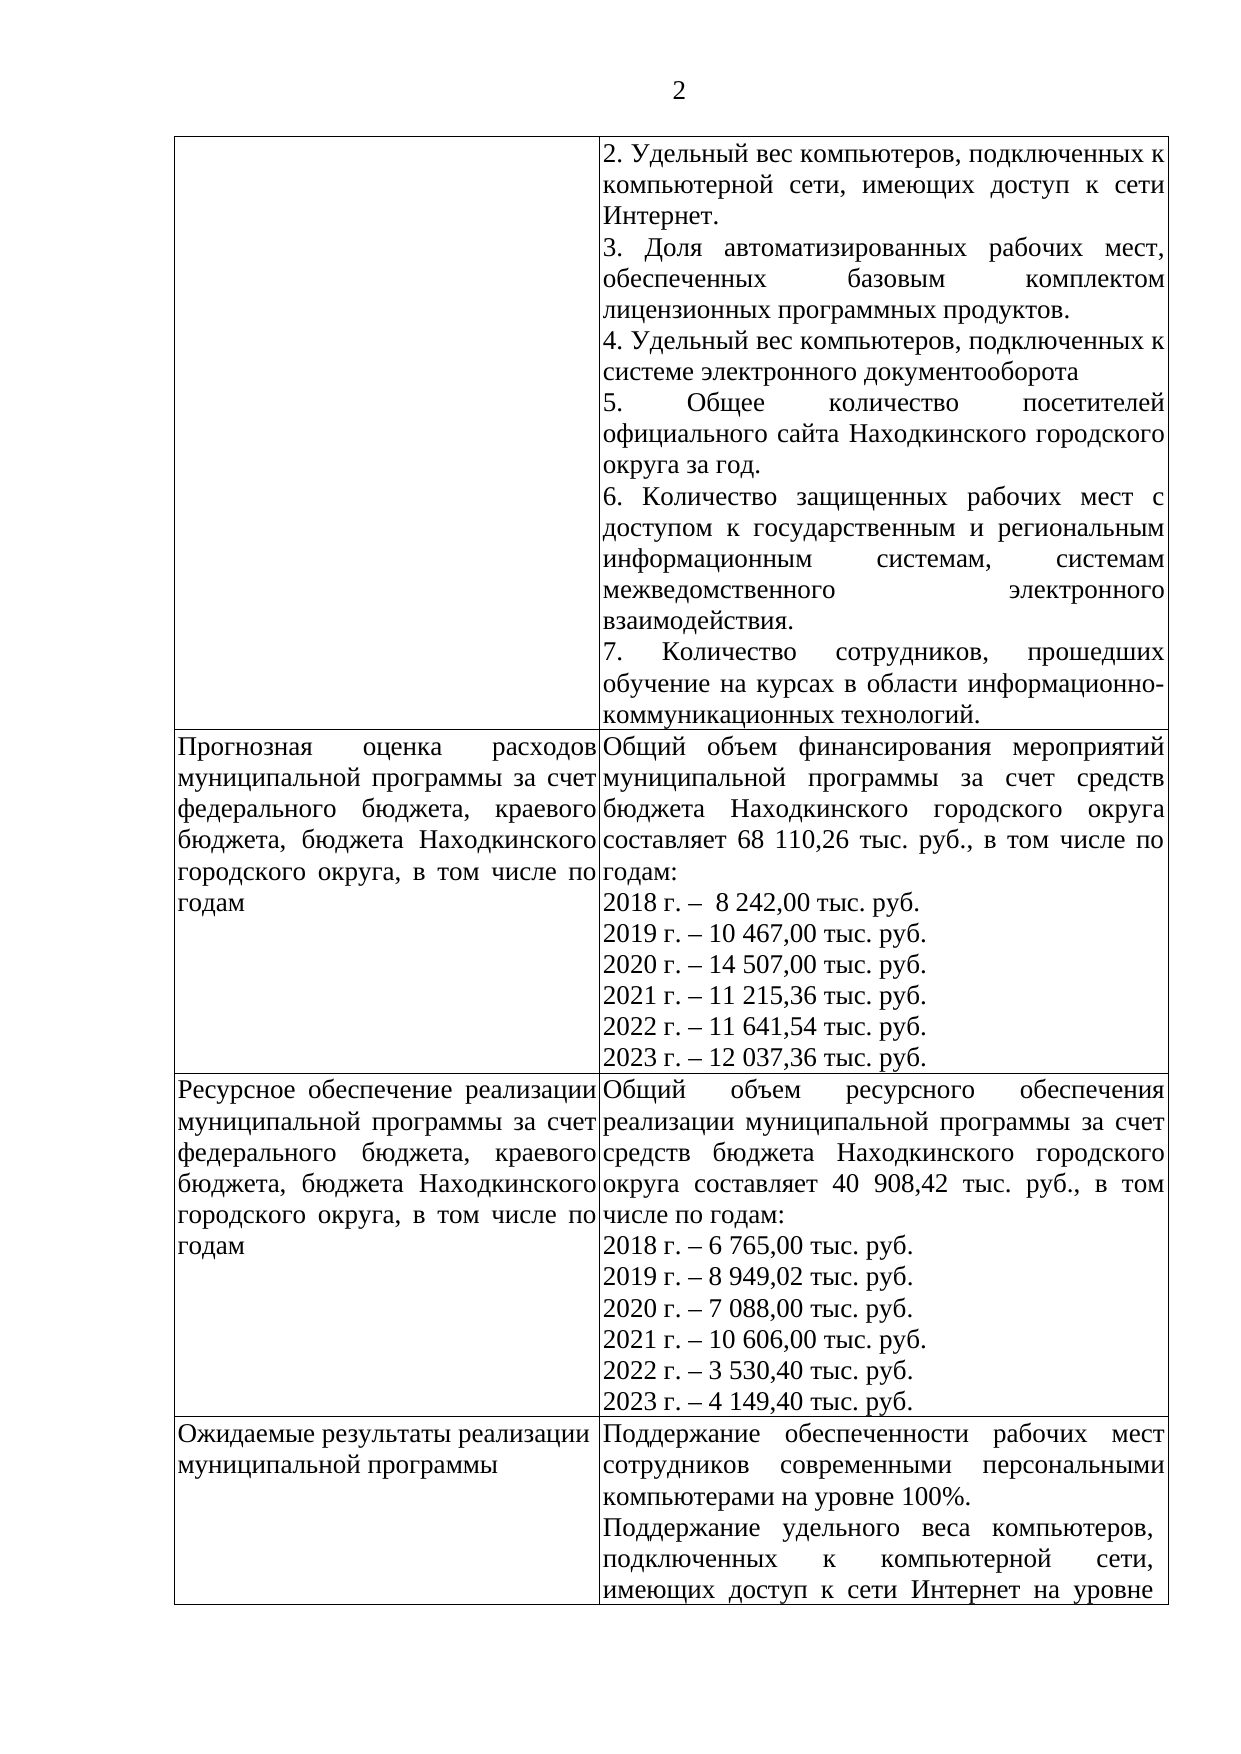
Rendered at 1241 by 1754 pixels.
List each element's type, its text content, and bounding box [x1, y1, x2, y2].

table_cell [600, 1417, 1168, 1604]
table_cell Прогнозная оценка расходов муниципальной программы за счет федерального бюджета, краевого бюджета, бюджета Находкинского городского округа, в том числе по годам [175, 730, 599, 1073]
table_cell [175, 1417, 599, 1604]
table_cell Общий объем финансирования мероприятий муниципальной программы за счет средств бюджета Находкинского городского округа составляет 68 110,26 тыс. руб., в том числе по годам: 2018 г. – 8 242,00 тыс. руб. 2019 г. – 10 467,00 тыс. руб. 2020 г. – 14 507,00 тыс. руб. 2021 г. – 11 215,36 тыс. руб. 2022 г. – 11 641,54 тыс. руб. 2023 г. – 12 037,36 тыс. руб. [600, 730, 1168, 1073]
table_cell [175, 137, 599, 729]
table_cell Ресурсное обеспечение реализации муниципальной программы за счет федерального бюджета, краевого бюджета, бюджета Находкинского городского округа, в том числе по годам [175, 1074, 599, 1416]
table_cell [600, 137, 1168, 729]
table_cell Общий объем ресурсного обеспечения реализации муниципальной программы за счет средств бюджета Находкинского городского округа составляет 40 908,42 тыс. руб., в том числе по годам: 2018 г. – 6 765,00 тыс. руб. 2019 г. – 8 949,02 тыс. руб. 2020 г. – 7 088,00 тыс. руб. 2021 г. – 10 606,00 тыс. руб. 2022 г. – 3 530,40 тыс. руб. 2023 г. – 4 149,40 тыс. руб. [600, 1074, 1168, 1416]
